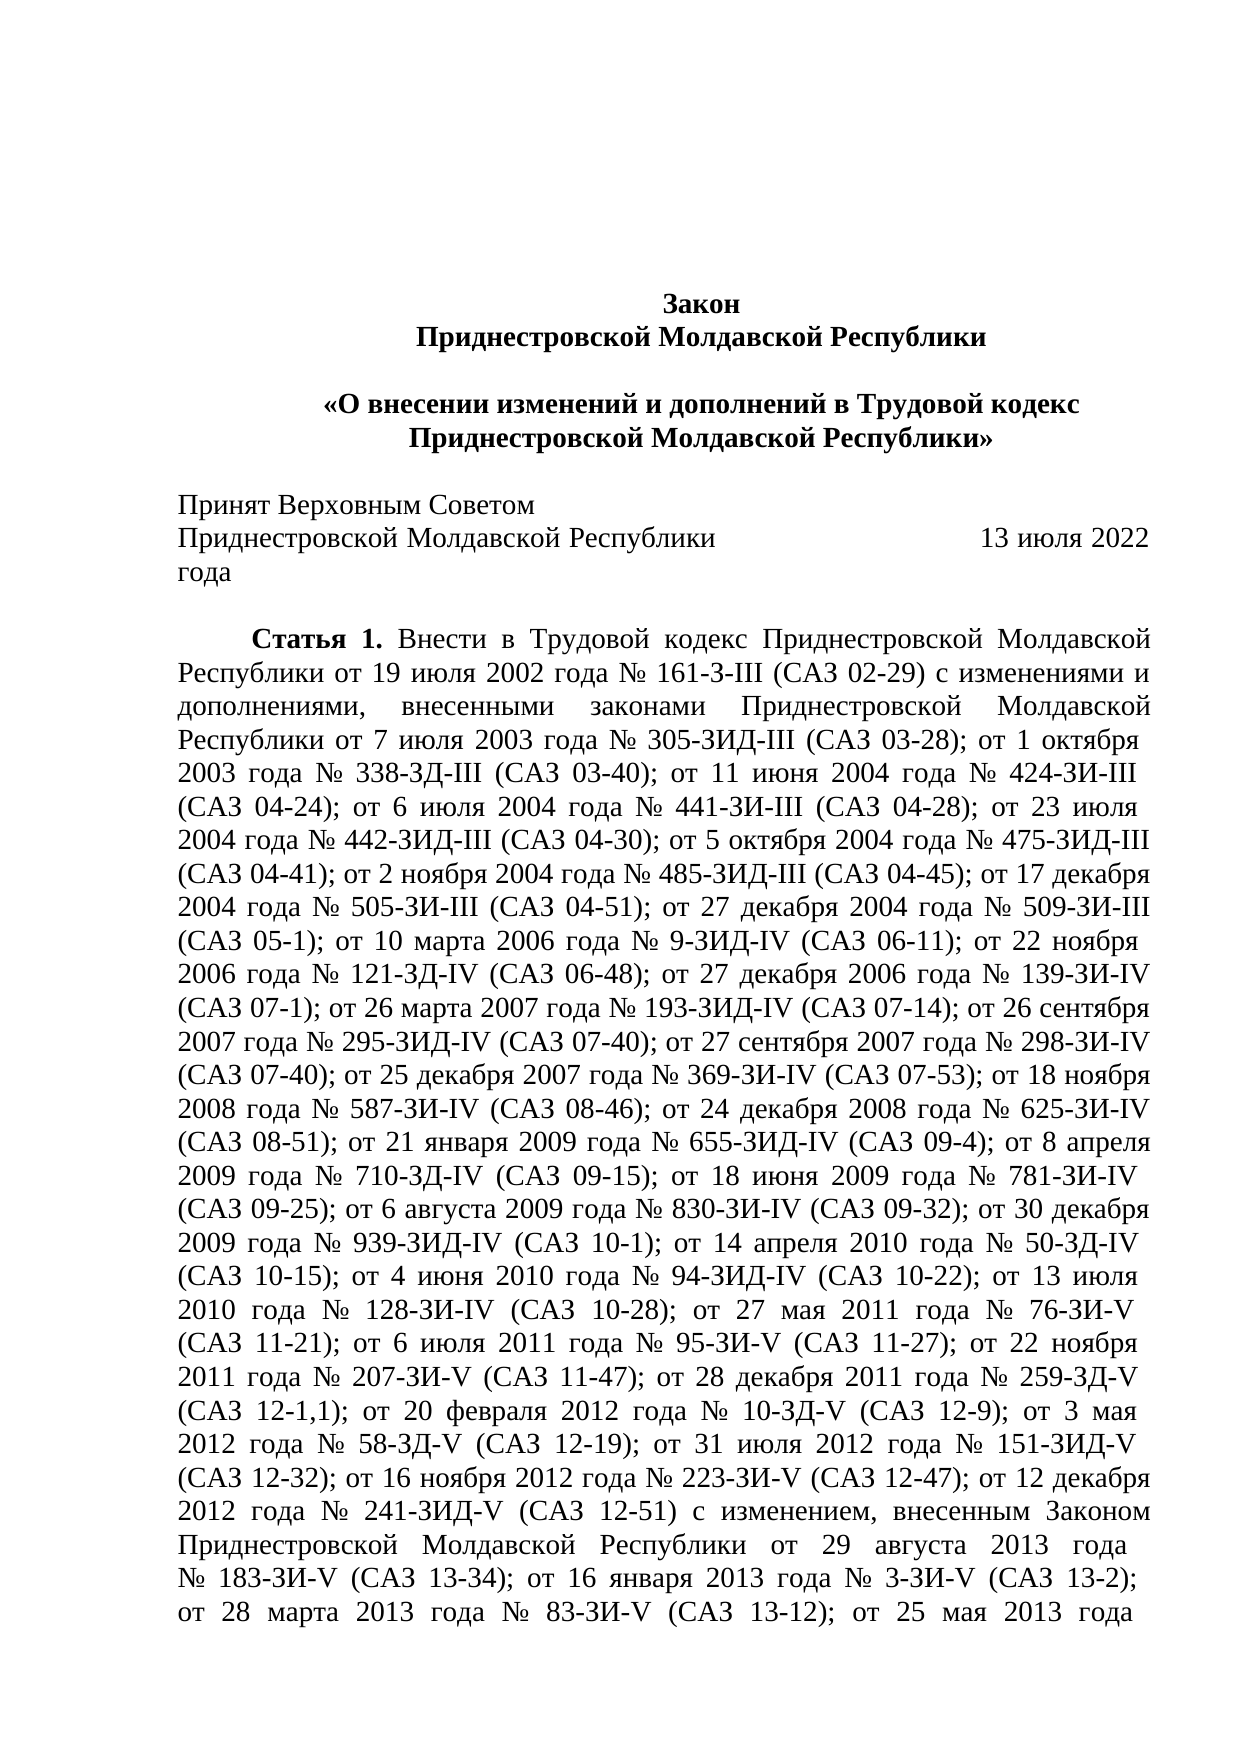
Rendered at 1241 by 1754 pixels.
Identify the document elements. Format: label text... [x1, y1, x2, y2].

text Приднестровской Молдавской Республики [177, 319, 1152, 353]
text Закон [177, 286, 1152, 319]
text Приднестровской Молдавской Республики 13 июля 2022 года [177, 521, 1152, 588]
text Принят Верховным Советом [177, 487, 1152, 521]
text «О внесении изменений и дополнений в Трудовой кодекс [177, 386, 1152, 420]
text Приднестровской Молдавской Республики» [177, 420, 1152, 453]
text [177, 621, 1152, 1627]
